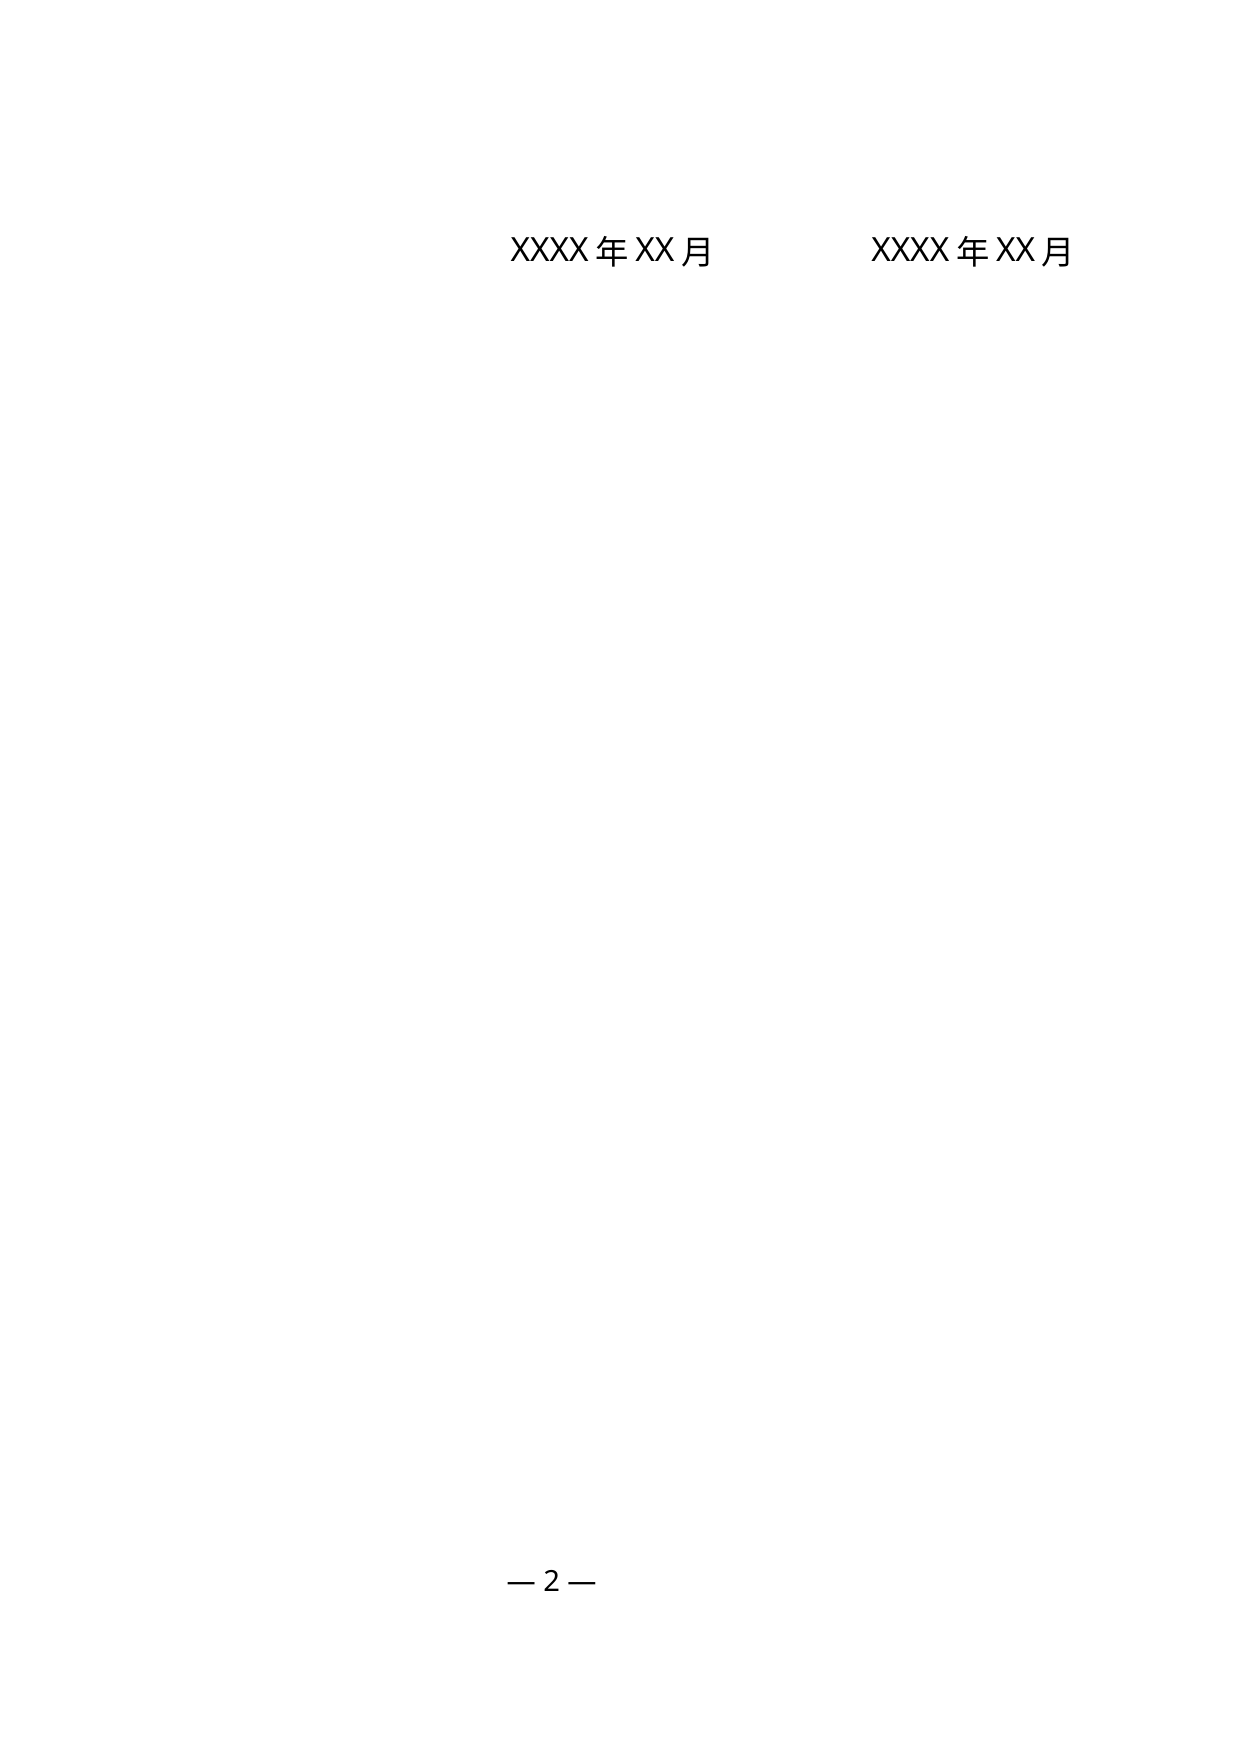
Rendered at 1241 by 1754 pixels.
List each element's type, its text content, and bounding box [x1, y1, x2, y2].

text XXXX年XX月 XXXX年XX月 [153, 226, 1075, 316]
